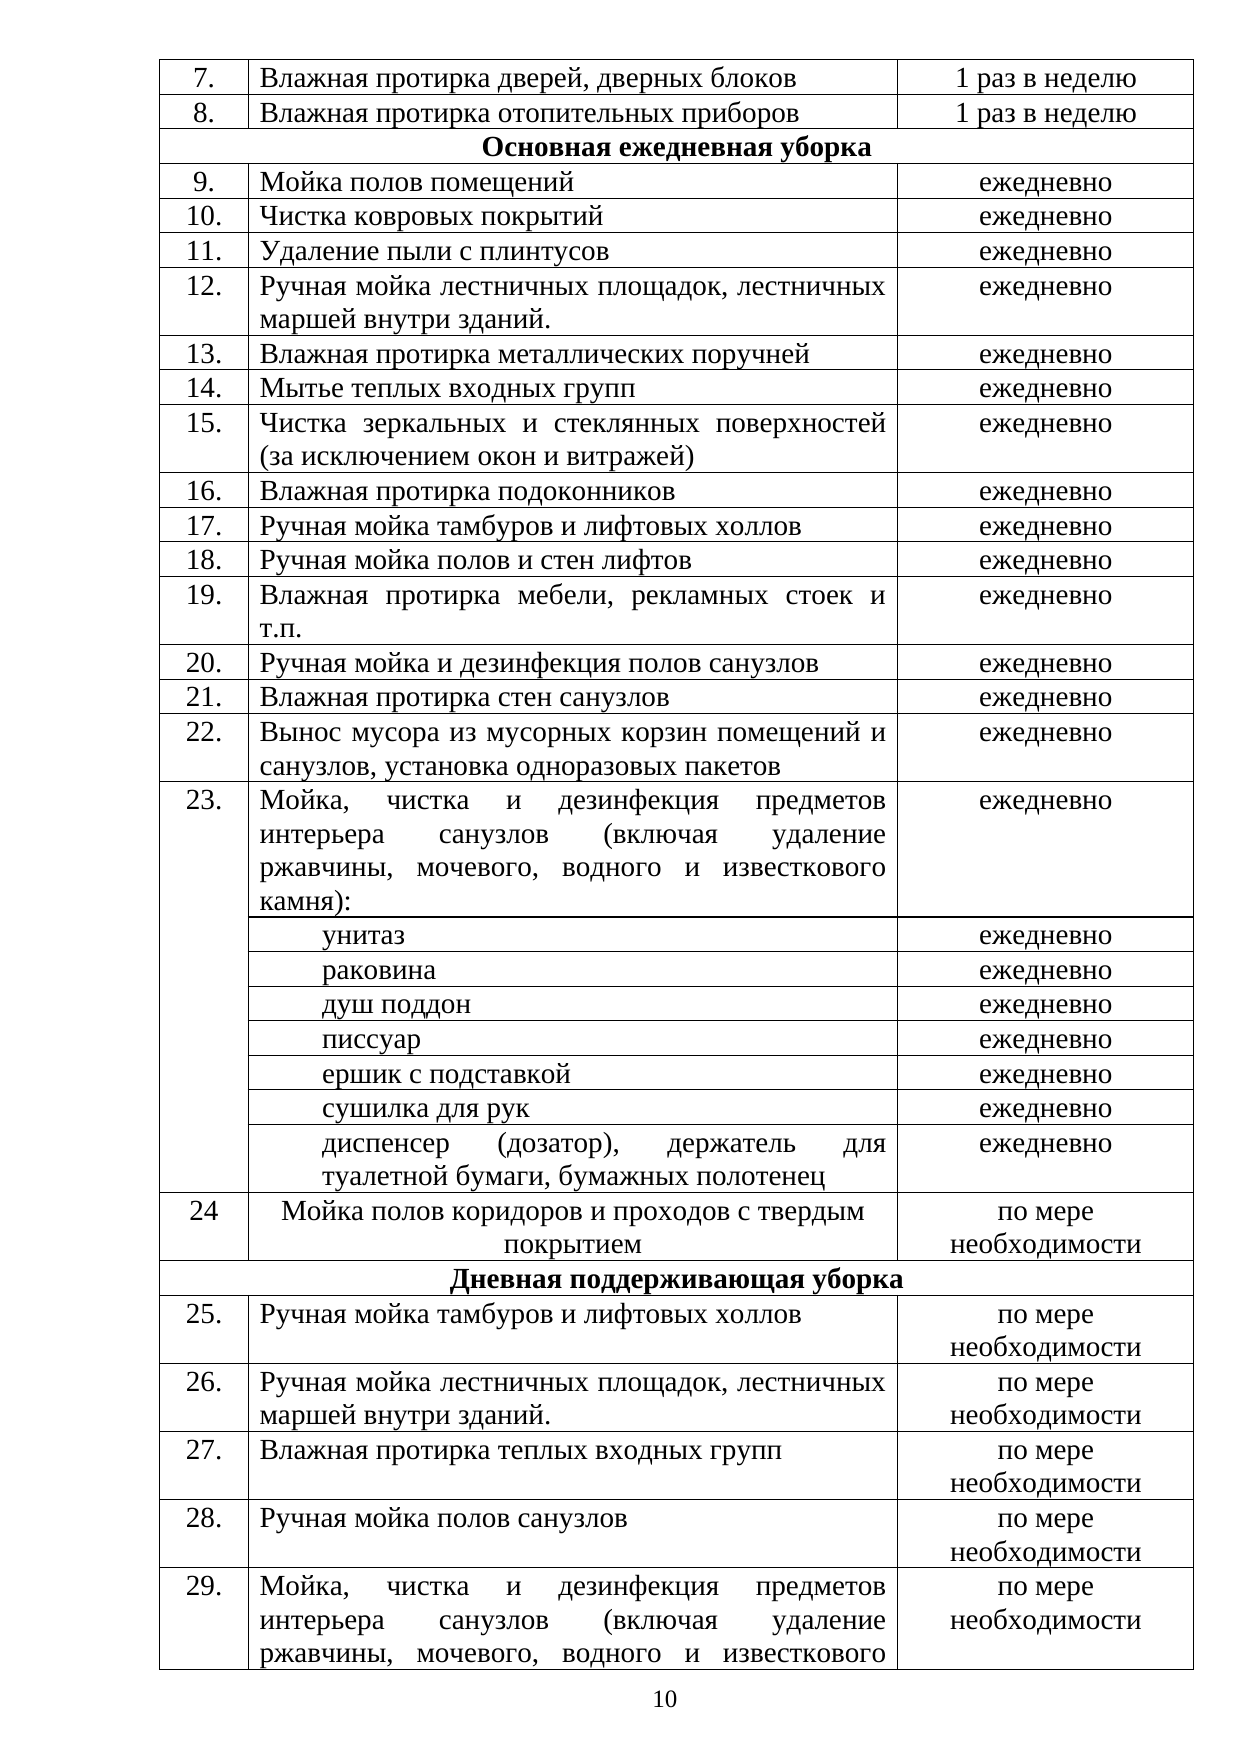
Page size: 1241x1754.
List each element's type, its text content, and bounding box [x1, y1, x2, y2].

table_cell ежедневно [898, 782, 1193, 916]
table_cell 21. [160, 680, 248, 713]
table_cell 20. [160, 645, 248, 678]
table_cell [898, 1568, 1193, 1669]
table_cell Ручная мойка тамбуров и лифтовых холлов [249, 508, 897, 541]
table_cell Ручная мойка полов и стен лифтов [249, 542, 897, 576]
table_cell ежедневно [898, 1056, 1193, 1089]
table_cell ежедневно [898, 645, 1193, 678]
table_cell 8. [160, 95, 248, 128]
table_cell ежедневно [898, 542, 1193, 576]
table_cell диспенсер (дозатор), держатель для туалетной бумаги, бумажных полотенец [249, 1125, 897, 1192]
table_cell Влажная протирка теплых входных групп [249, 1432, 897, 1499]
table_cell душ поддон [249, 987, 897, 1020]
table_cell Ручная мойка лестничных площадок, лестничных маршей внутри зданий. [249, 268, 897, 335]
table_cell 23. [160, 782, 248, 1192]
table_cell ежедневно [898, 1021, 1193, 1055]
table_cell Чистка ковровых покрытий [249, 199, 897, 232]
table_cell Влажная протирка отопительных приборов [249, 95, 897, 128]
table_cell по мере необходимости [898, 1193, 1193, 1260]
table_cell Мойка полов коридоров и проходов с твердым покрытием [249, 1193, 897, 1260]
table_cell ежедневно [898, 405, 1193, 472]
table_cell ежедневно [898, 164, 1193, 197]
table_cell ежедневно [898, 714, 1193, 781]
table_cell раковина [249, 952, 897, 986]
table_cell 18. [160, 542, 248, 576]
table_cell Влажная протирка металлических поручней [249, 336, 897, 369]
table_cell 13. [160, 336, 248, 369]
table_cell 7. [160, 60, 248, 94]
table_cell ежедневно [898, 473, 1193, 507]
table_cell Чистка зеркальных и стеклянных поверхностей (за исключением окон и витражей) [249, 405, 897, 472]
table_cell по мере необходимости [898, 1296, 1193, 1363]
table_cell ежедневно [898, 1125, 1193, 1192]
table_cell 16. [160, 473, 248, 507]
table_cell 17. [160, 508, 248, 541]
table_cell Мойка полов помещений [249, 164, 897, 197]
table_cell 1 раз в неделю [898, 95, 1193, 128]
table_cell 14. [160, 370, 248, 404]
table_cell ежедневно [898, 918, 1193, 951]
table_cell ежедневно [898, 336, 1193, 369]
table_cell по мере необходимости [898, 1500, 1193, 1567]
table_cell 11. [160, 233, 248, 267]
table_cell 24 [160, 1193, 248, 1260]
table_cell 15. [160, 405, 248, 472]
table_cell Влажная протирка стен санузлов [249, 680, 897, 713]
table_cell ежедневно [898, 680, 1193, 713]
table_cell 1 раз в неделю [898, 60, 1193, 94]
table_cell по мере необходимости [898, 1432, 1193, 1499]
table_cell Удаление пыли с плинтусов [249, 233, 897, 267]
table_cell Дневная поддерживающая уборка [160, 1261, 1193, 1295]
table_cell ершик с подставкой [249, 1056, 897, 1089]
table_cell Влажная протирка подоконников [249, 473, 897, 507]
table_cell сушилка для рук [249, 1090, 897, 1124]
table_cell ежедневно [898, 952, 1193, 986]
table_cell 9. [160, 164, 248, 197]
table_cell Влажная протирка дверей, дверных блоков [249, 60, 897, 94]
table_cell ежедневно [898, 1090, 1193, 1124]
table_cell ежедневно [898, 233, 1193, 267]
table_cell Влажная протирка мебели, рекламных стоек и т.п. [249, 577, 897, 644]
table_cell по мере необходимости [898, 1364, 1193, 1431]
table_cell Ручная мойка тамбуров и лифтовых холлов [249, 1296, 897, 1363]
table_cell 19. [160, 577, 248, 644]
table_cell Ручная мойка и дезинфекция полов санузлов [249, 645, 897, 678]
table_cell 22. [160, 714, 248, 781]
table_cell 29. [160, 1568, 248, 1669]
table_cell Ручная мойка полов санузлов [249, 1500, 897, 1567]
table_cell Основная ежедневная уборка [160, 129, 1193, 163]
table_cell Мойка, чистка и дезинфекция предметов интерьера санузлов (включая удаление ржавчины, мочевого, водного и известкового камня): [249, 782, 897, 916]
table_cell ежедневно [898, 199, 1193, 232]
table_cell 28. [160, 1500, 248, 1567]
table_cell ежедневно [898, 987, 1193, 1020]
table_cell 25. [160, 1296, 248, 1363]
table_cell Вынос мусора из мусорных корзин помещений и санузлов, установка одноразовых пакетов [249, 714, 897, 781]
table_cell ежедневно [898, 508, 1193, 541]
table_cell Ручная мойка лестничных площадок, лестничных маршей внутри зданий. [249, 1364, 897, 1431]
table_cell 26. [160, 1364, 248, 1431]
table_cell ежедневно [898, 577, 1193, 644]
table_cell писсуар [249, 1021, 897, 1055]
table_cell ежедневно [898, 370, 1193, 404]
table_cell Мытье теплых входных групп [249, 370, 897, 404]
table_cell ежедневно [898, 268, 1193, 335]
table_cell унитаз [249, 918, 897, 951]
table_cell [249, 1568, 897, 1669]
table_cell 12. [160, 268, 248, 335]
table_cell 27. [160, 1432, 248, 1499]
table_cell 10. [160, 199, 248, 232]
